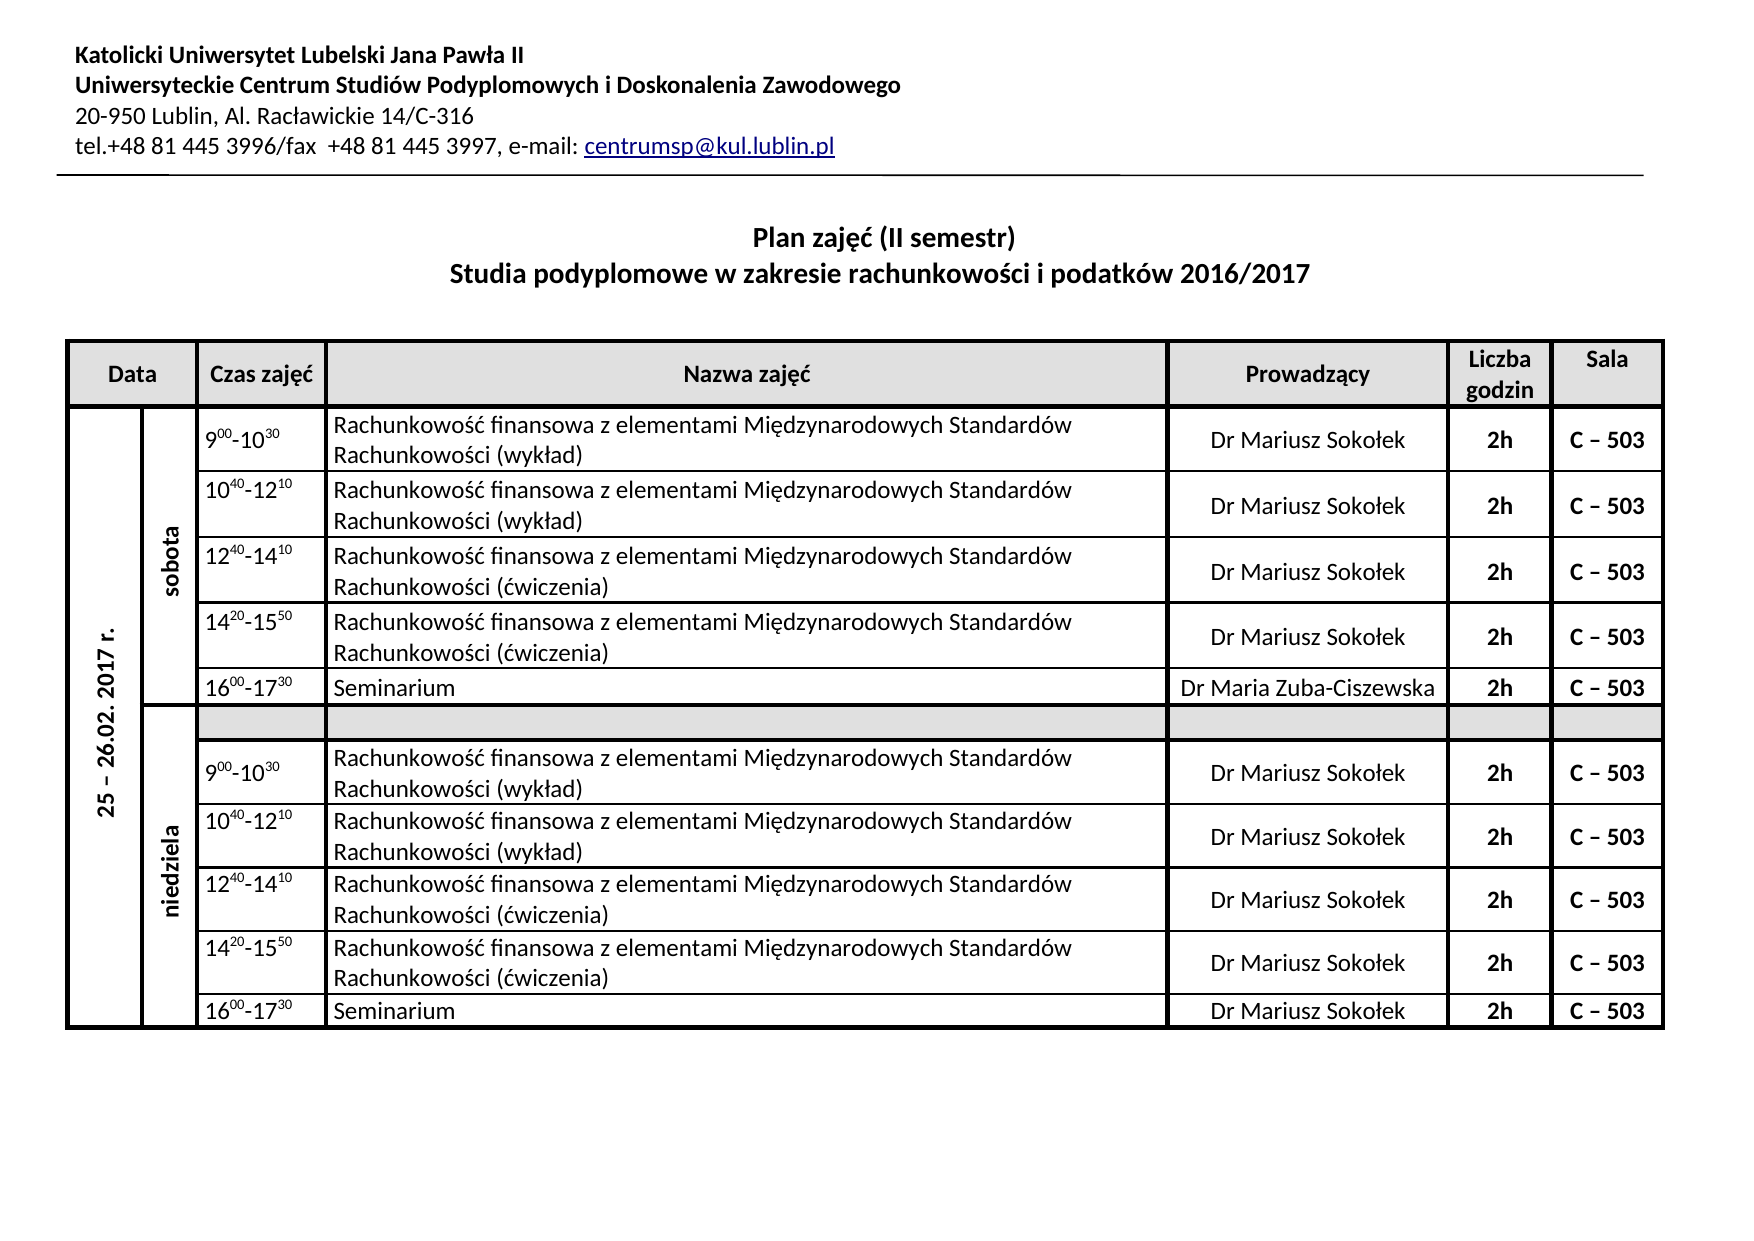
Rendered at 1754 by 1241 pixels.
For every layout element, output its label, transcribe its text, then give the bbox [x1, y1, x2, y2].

table_cell 2h [1450, 742, 1549, 803]
table_cell 900-1030 [199, 742, 324, 803]
table_cell 1420-1550 [199, 932, 324, 993]
text Plan zajęć (II semestr) [90, 219, 1679, 255]
table_cell 1240-1410 [199, 538, 324, 601]
table_cell 1040-1210 [199, 805, 324, 866]
table_cell 2h [1450, 669, 1549, 702]
table_cell sobota [144, 409, 195, 702]
table_cell Rachunkowość finansowa z elementami Międzynarodowych Standardów Rachunkowości (ćwiczenia) [328, 538, 1165, 601]
table_header Sala [1554, 343, 1661, 404]
table_cell Seminarium [328, 995, 1165, 1025]
table_cell [1170, 707, 1446, 738]
table_cell 2h [1450, 604, 1549, 667]
table_cell Dr Mariusz Sokołek [1170, 409, 1446, 470]
table_cell 2h [1450, 409, 1549, 470]
table_cell [199, 707, 324, 738]
table_cell 25 – 26.02. 2017 r. [70, 409, 140, 1025]
table_cell 2h [1450, 472, 1549, 536]
table_cell 2h [1450, 538, 1549, 601]
table_cell Dr Mariusz Sokołek [1170, 472, 1446, 536]
table_cell Rachunkowość finansowa z elementami Międzynarodowych Standardów Rachunkowości (wykład) [328, 409, 1165, 470]
table_cell 2h [1450, 869, 1549, 929]
table_cell C – 503 [1554, 669, 1661, 702]
table_cell C – 503 [1554, 604, 1661, 667]
subtitle Katolicki Uniwersytet Lubelski Jana Pawła II [75, 39, 1679, 69]
table_header Liczba godzin [1450, 343, 1549, 404]
table_cell 1040-1210 [199, 472, 324, 536]
table_cell Rachunkowość finansowa z elementami Międzynarodowych Standardów Rachunkowości (wykład) [328, 805, 1165, 866]
table_header Nazwa zajęć [328, 343, 1165, 404]
table_cell Rachunkowość finansowa z elementami Międzynarodowych Standardów Rachunkowości (wykład) [328, 472, 1165, 536]
table_cell Rachunkowość finansowa z elementami Międzynarodowych Standardów Rachunkowości (ćwiczenia) [328, 869, 1165, 929]
text tel.+48 81 445 3996/fax +48 81 445 3997, e-mail: centrumsp@kul.lublin.pl [75, 130, 1679, 161]
table_header Prowadzący [1170, 343, 1446, 404]
table_cell 1420-1550 [199, 604, 324, 667]
table_cell [1554, 707, 1661, 738]
table_cell Dr Mariusz Sokołek [1170, 538, 1446, 601]
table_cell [328, 932, 1165, 993]
table_cell Dr Mariusz Sokołek [1170, 805, 1446, 866]
table_cell 1600-1730 [199, 995, 324, 1025]
table_cell [328, 707, 1165, 738]
table_cell 900-1030 [199, 409, 324, 470]
text 20-950 Lublin, Al. Racławickie 14/C-316 [75, 100, 1679, 130]
table_cell 2h [1450, 805, 1549, 866]
table_cell Dr Mariusz Sokołek [1170, 932, 1446, 993]
table_cell C – 503 [1554, 538, 1661, 601]
table_cell C – 503 [1554, 409, 1661, 470]
table_cell 2h [1450, 995, 1549, 1025]
table_cell Dr Mariusz Sokołek [1170, 604, 1446, 667]
table_cell Rachunkowość finansowa z elementami Międzynarodowych Standardów Rachunkowości (wykład) [328, 742, 1165, 803]
table_cell 2h [1450, 932, 1549, 993]
table_cell Rachunkowość finansowa z elementami Międzynarodowych Standardów Rachunkowości (ćwiczenia) [328, 604, 1165, 667]
table_cell Dr Mariusz Sokołek [1170, 742, 1446, 803]
table_cell Seminarium [328, 669, 1165, 702]
table_cell C – 503 [1554, 742, 1661, 803]
table_cell C – 503 [1554, 932, 1661, 993]
table_cell [1450, 707, 1549, 738]
table_cell Dr Maria Zuba-Ciszewska [1170, 669, 1446, 702]
table_header Czas zajęć [199, 343, 324, 404]
table_cell Dr Mariusz Sokołek [1170, 995, 1446, 1025]
table_cell niedziela [144, 707, 195, 1025]
table_cell 1240-1410 [199, 869, 324, 929]
table_cell Dr Mariusz Sokołek [1170, 869, 1446, 929]
table_header Data [70, 343, 195, 404]
table_cell C – 503 [1554, 995, 1661, 1025]
table_cell C – 503 [1554, 869, 1661, 929]
text Studia podyplomowe w zakresie rachunkowości i podatków 2016/2017 [75, 255, 1679, 291]
table_cell C – 503 [1554, 805, 1661, 866]
table_cell 1600-1730 [199, 669, 324, 702]
subtitle Uniwersyteckie Centrum Studiów Podyplomowych i Doskonalenia Zawodowego [75, 69, 1679, 100]
table_cell C – 503 [1554, 472, 1661, 536]
